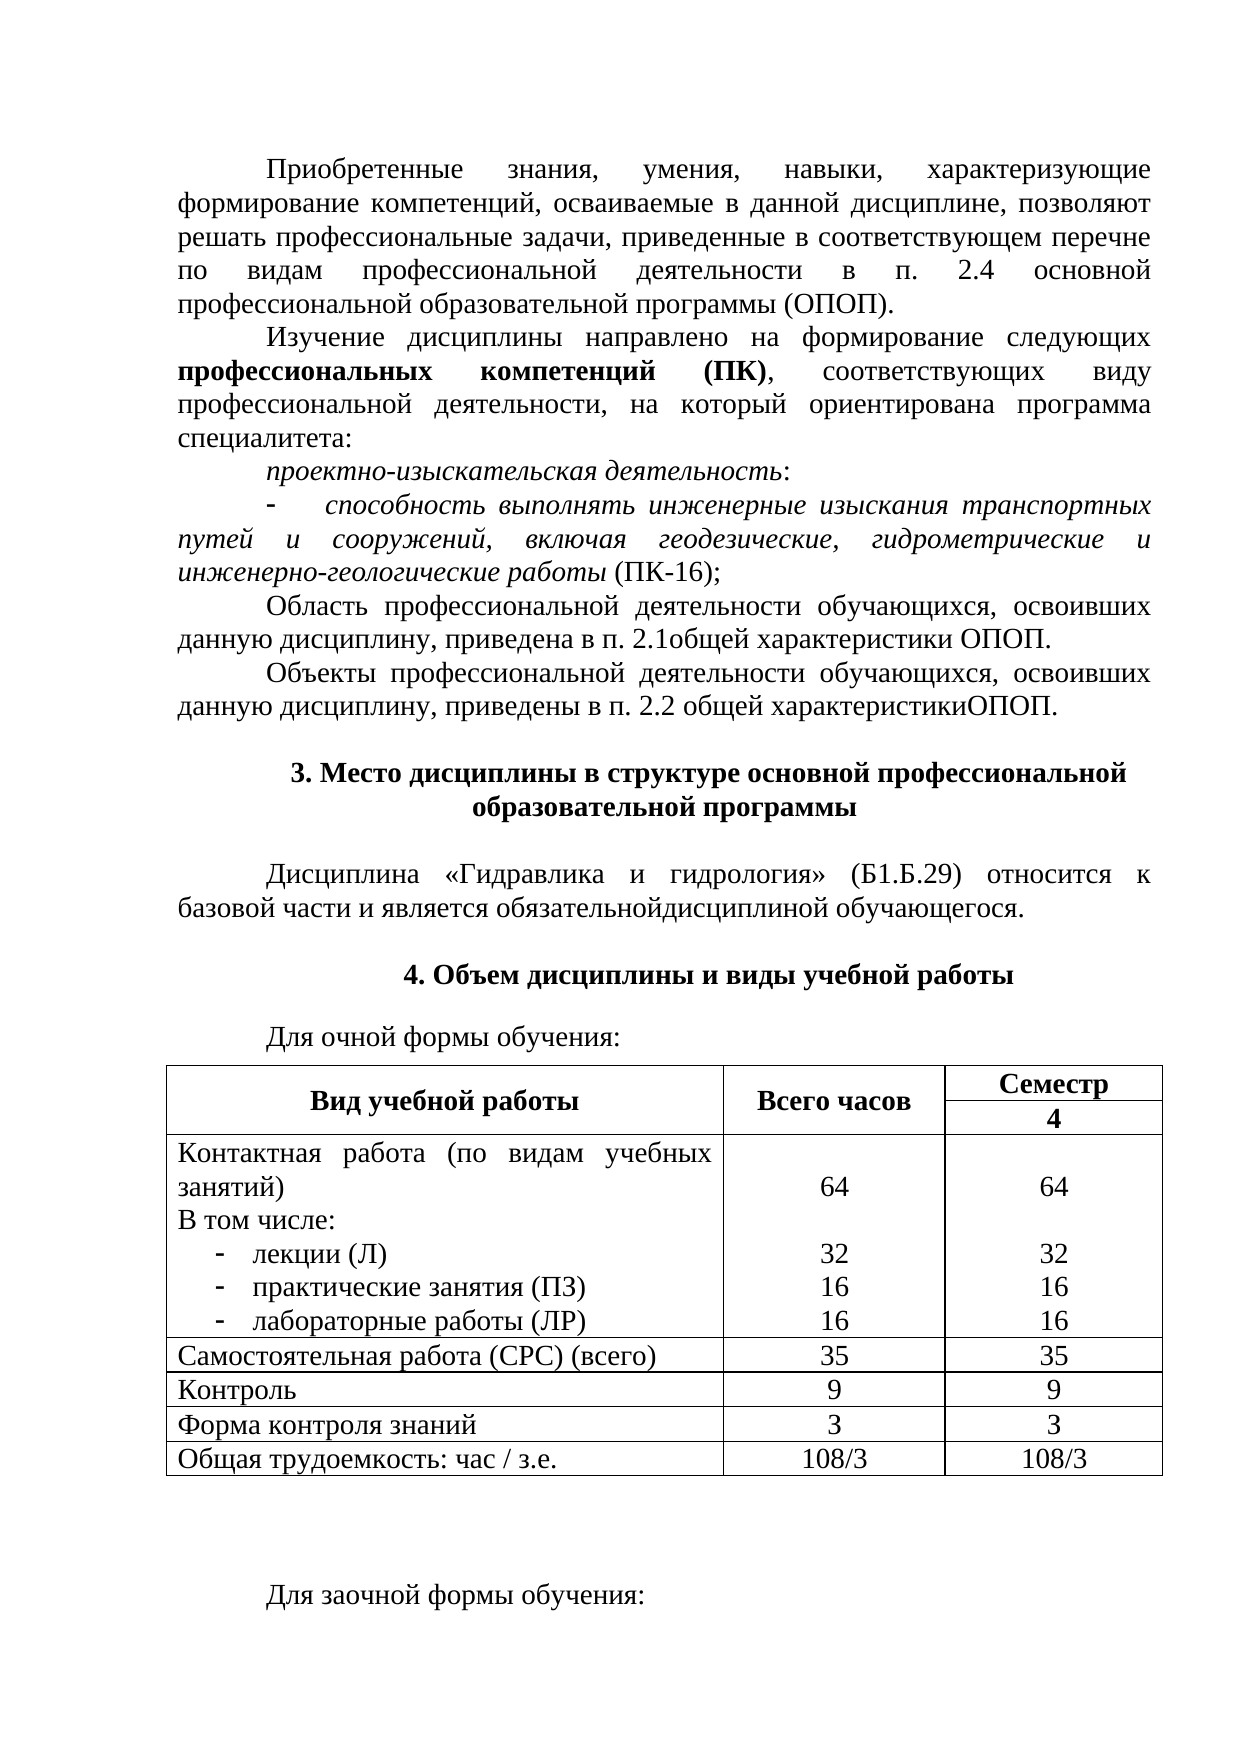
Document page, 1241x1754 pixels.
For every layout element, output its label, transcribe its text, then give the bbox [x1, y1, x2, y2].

table_header Всего часов [724, 1066, 944, 1134]
text Дисциплина «Гидравлика и гидрология» (Б1.Б.29) относится к базовой части и является обязательнойдисциплиной обучающегося. [177, 856, 1152, 923]
text Для заочной формы обучения: [177, 1577, 1152, 1610]
table_header Семестр [946, 1066, 1162, 1100]
table_cell Контроль [167, 1373, 723, 1406]
table_cell 35 [946, 1338, 1162, 1371]
text 4. Объем дисциплины и виды учебной работы [177, 957, 1152, 990]
text Область профессиональной деятельности обучающихся, освоивших данную дисциплину, приведена в п. 2.1общей характеристики ОПОП. [177, 588, 1152, 655]
text Изучение дисциплины направлено на формирование следующих профессиональных компетенций (ПК), соответствующих виду профессиональной деятельности, на который ориентирована программа специалитета: [177, 319, 1152, 453]
text Объекты профессиональной деятельности обучающихся, освоивших данную дисциплину, приведены в п. 2.2 общей характеристикиОПОП. [177, 655, 1152, 722]
table_cell З [946, 1407, 1162, 1441]
text проектно-изыскательская деятельность: [177, 453, 1152, 487]
list способность выполнять инженерные изыскания транспортных путей и сооружений, включая геодезические, гидрометрические и инженерно-геологические работы (ПК-16); [177, 487, 1152, 588]
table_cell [167, 1135, 723, 1337]
table_cell 64 32 16 16 [724, 1135, 944, 1337]
table_header Вид учебной работы [167, 1066, 723, 1134]
table_cell 35 [724, 1338, 944, 1371]
table_cell 9 [946, 1373, 1162, 1406]
table_cell З [724, 1407, 944, 1441]
text Приобретенные знания, умения, навыки, характеризующие формирование компетенций, осваиваемые в данной дисциплине, позволяют решать профессиональные задачи, приведенные в соответствующем перечне по видам профессиональной деятельности в п. 2.4 основной профессиональной образовательной программы (ОПОП). [177, 152, 1152, 319]
table_cell 4 [946, 1101, 1162, 1134]
table_cell 108/3 [946, 1442, 1162, 1475]
table_cell 108/3 [724, 1442, 944, 1475]
table_cell Общая трудоемкость: час / з.е. [167, 1442, 723, 1475]
table_cell Самостоятельная работа (СРС) (всего) [167, 1338, 723, 1371]
text Для очной формы обучения: [177, 1019, 1152, 1053]
text 3. Место дисциплины в структуре основной профессиональной образовательной программы [177, 756, 1152, 823]
table_cell 9 [724, 1373, 944, 1406]
table_cell 64 32 16 16 [946, 1135, 1162, 1337]
table_cell Форма контроля знаний [167, 1407, 723, 1441]
